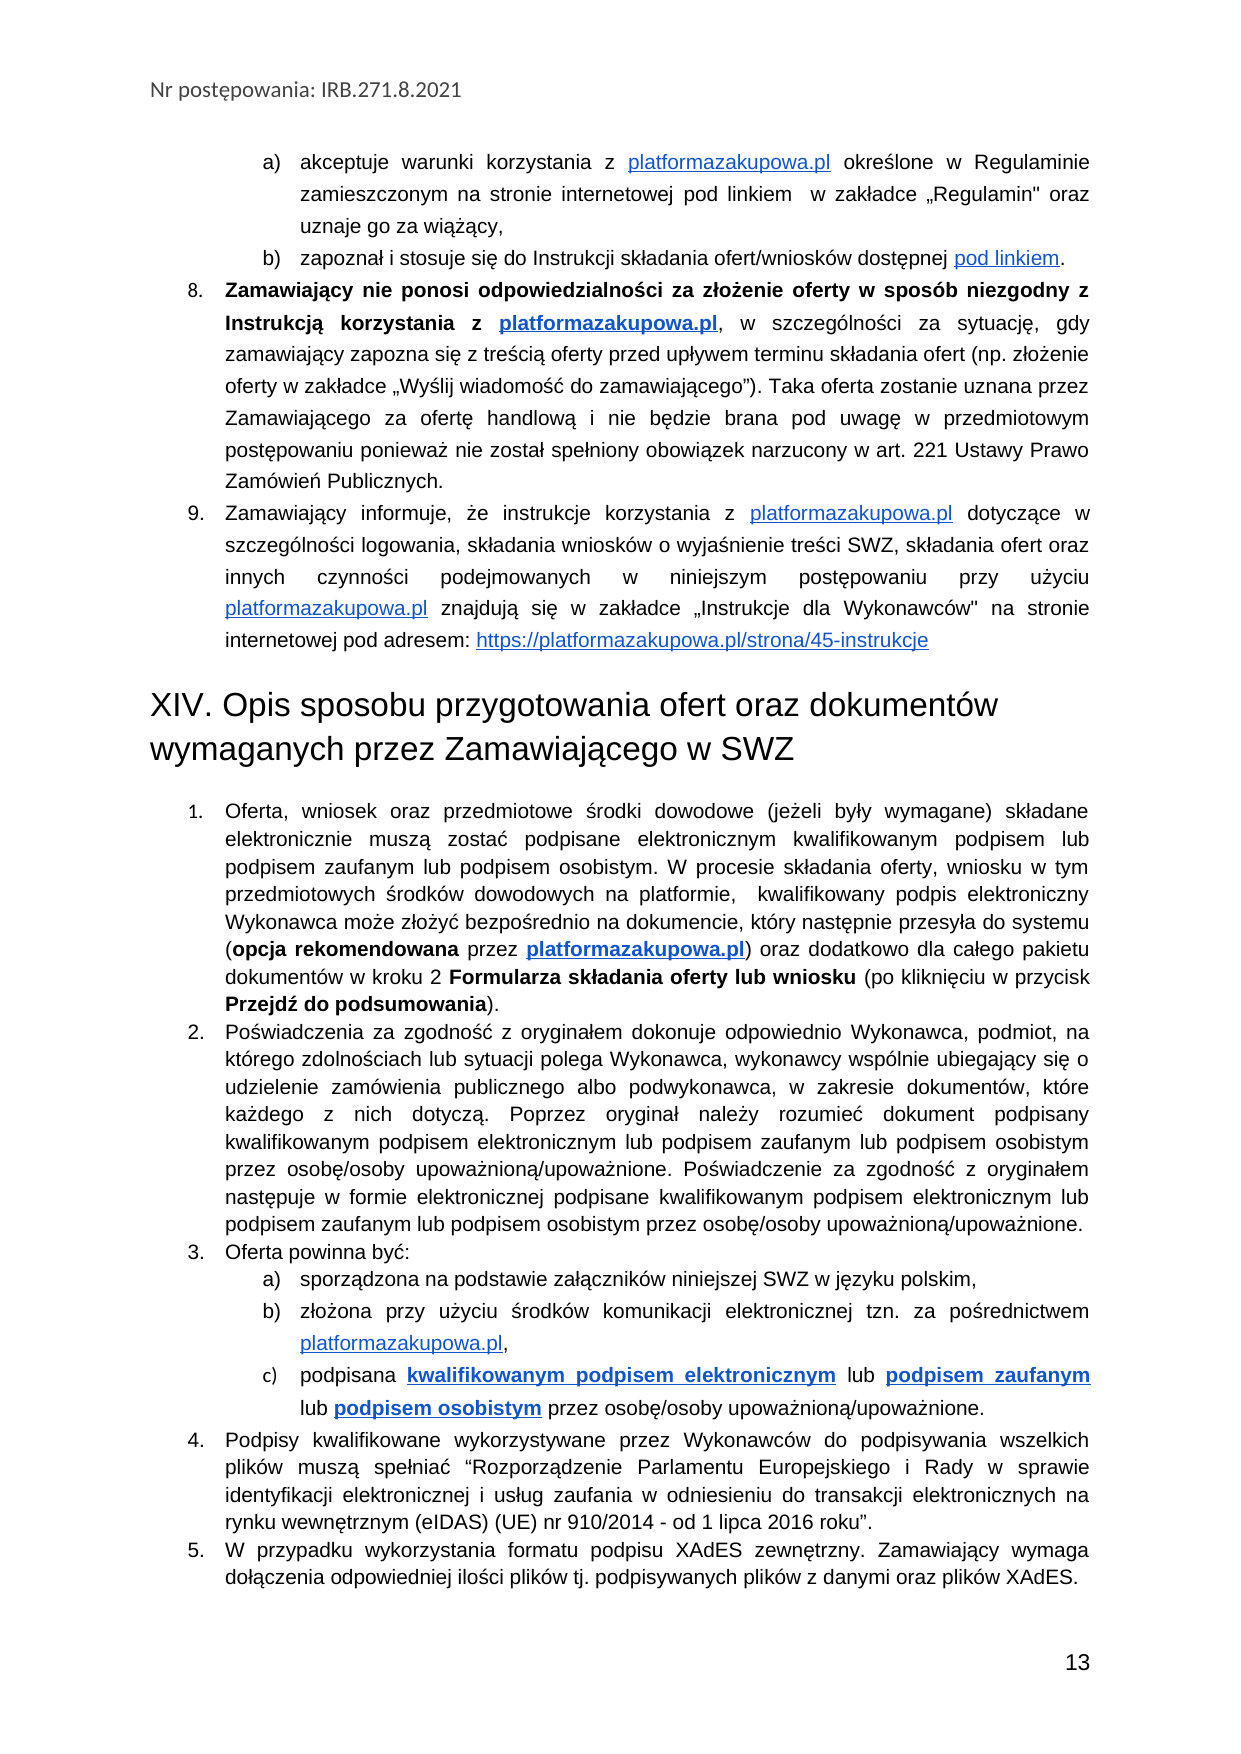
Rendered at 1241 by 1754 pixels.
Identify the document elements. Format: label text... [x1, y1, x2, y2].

list akceptuje warunki korzystania z platformazakupowa.pl określone w Regulaminie zamieszczonym na stronie internetowej pod linkiem w zakładce „Regulamin" oraz uznaje go za wiążący, [262, 150, 1090, 237]
list zapoznał i stosuje się do Instrukcji składania ofert/wniosków dostępnej pod linkiem. [262, 245, 1090, 269]
list Podpisy kwalifikowane wykorzystywane przez Wykonawców do podpisywania wszelkich plików muszą spełniać “Rozporządzenie Parlamentu Europejskiego i Rady w sprawie identyfikacji elektronicznej i usług zaufania w odniesieniu do transakcji elektronicznych na rynku wewnętrznym (eIDAS) (UE) nr 910/2014 - od 1 lipca 2016 roku”. [187, 1427, 1090, 1534]
list Zamawiający nie ponosi odpowiedzialności za złożenie oferty w sposób niezgodny z Instrukcją korzystania z platformazakupowa.pl, w szczególności za sytuację, gdy zamawiający zapozna się z treścią oferty przed upływem terminu składania ofert (np. złożenie oferty w zakładce „Wyślij wiadomość do zamawiającego”). Taka oferta zostanie uznana przez Zamawiającego za ofertę handlową i nie będzie brana pod uwagę w przedmiotowym postępowaniu ponieważ nie został spełniony obowiązek narzucony w art. 221 Ustawy Prawo Zamówień Publicznych. [187, 277, 1090, 493]
list Oferta powinna być: [187, 1239, 1090, 1263]
list Zamawiający informuje, że instrukcje korzystania z platformazakupowa.pl dotyczące w szczególności logowania, składania wniosków o wyjaśnienie treści SWZ, składania ofert oraz innych czynności podejmowanych w niniejszym postępowaniu przy użyciu platformazakupowa.pl znajdują się w zakładce „Instrukcje dla Wykonawców" na stronie internetowej pod adresem: https://platformazakupowa.pl/strona/45-instrukcje [187, 501, 1090, 652]
list sporządzona na podstawie załączników niniejszej SWZ w języku polskim, [262, 1267, 1090, 1291]
list Oferta, wniosek oraz przedmiotowe środki dowodowe (jeżeli były wymagane) składane elektronicznie muszą zostać podpisane elektronicznym kwalifikowanym podpisem lub podpisem zaufanym lub podpisem osobistym. W procesie składania oferty, wniosku w tym przedmiotowych środków dowodowych na platformie, kwalifikowany podpis elektroniczny Wykonawca może złożyć bezpośrednio na dokumencie, który następnie przesyła do systemu (opcja rekomendowana przez platformazakupowa.pl) oraz dodatkowo dla całego pakietu dokumentów w kroku 2 Formularza składania oferty lub wniosku (po kliknięciu w przycisk Przejdź do podsumowania). [187, 798, 1090, 1016]
subtitle XIV. Opis sposobu przygotowania ofert oraz dokumentów wymaganych przez Zamawiającego w SWZ [150, 685, 1090, 767]
list podpisana kwalifikowanym podpisem elektronicznym lub podpisem zaufanym lub podpisem osobistym przez osobę/osoby upoważnioną/upoważnione. [262, 1362, 1090, 1419]
list złożona przy użyciu środków komunikacji elektronicznej tzn. za pośrednictwem platformazakupowa.pl, [262, 1299, 1090, 1354]
list W przypadku wykorzystania formatu podpisu XAdES zewnętrzny. Zamawiający wymaga dołączenia odpowiedniej ilości plików tj. podpisywanych plików z danymi oraz plików XAdES. [187, 1537, 1090, 1589]
list Poświadczenia za zgodność z oryginałem dokonuje odpowiednio Wykonawca, podmiot, na którego zdolnościach lub sytuacji polega Wykonawca, wykonawcy wspólnie ubiegający się o udzielenie zamówienia publicznego albo podwykonawca, w zakresie dokumentów, które każdego z nich dotyczą. Poprzez oryginał należy rozumieć dokument podpisany kwalifikowanym podpisem elektronicznym lub podpisem zaufanym lub podpisem osobistym przez osobę/osoby upoważnioną/upoważnione. Poświadczenie za zgodność z oryginałem następuje w formie elektronicznej podpisane kwalifikowanym podpisem elektronicznym lub podpisem zaufanym lub podpisem osobistym przez osobę/osoby upoważnioną/upoważnione. [187, 1019, 1090, 1236]
